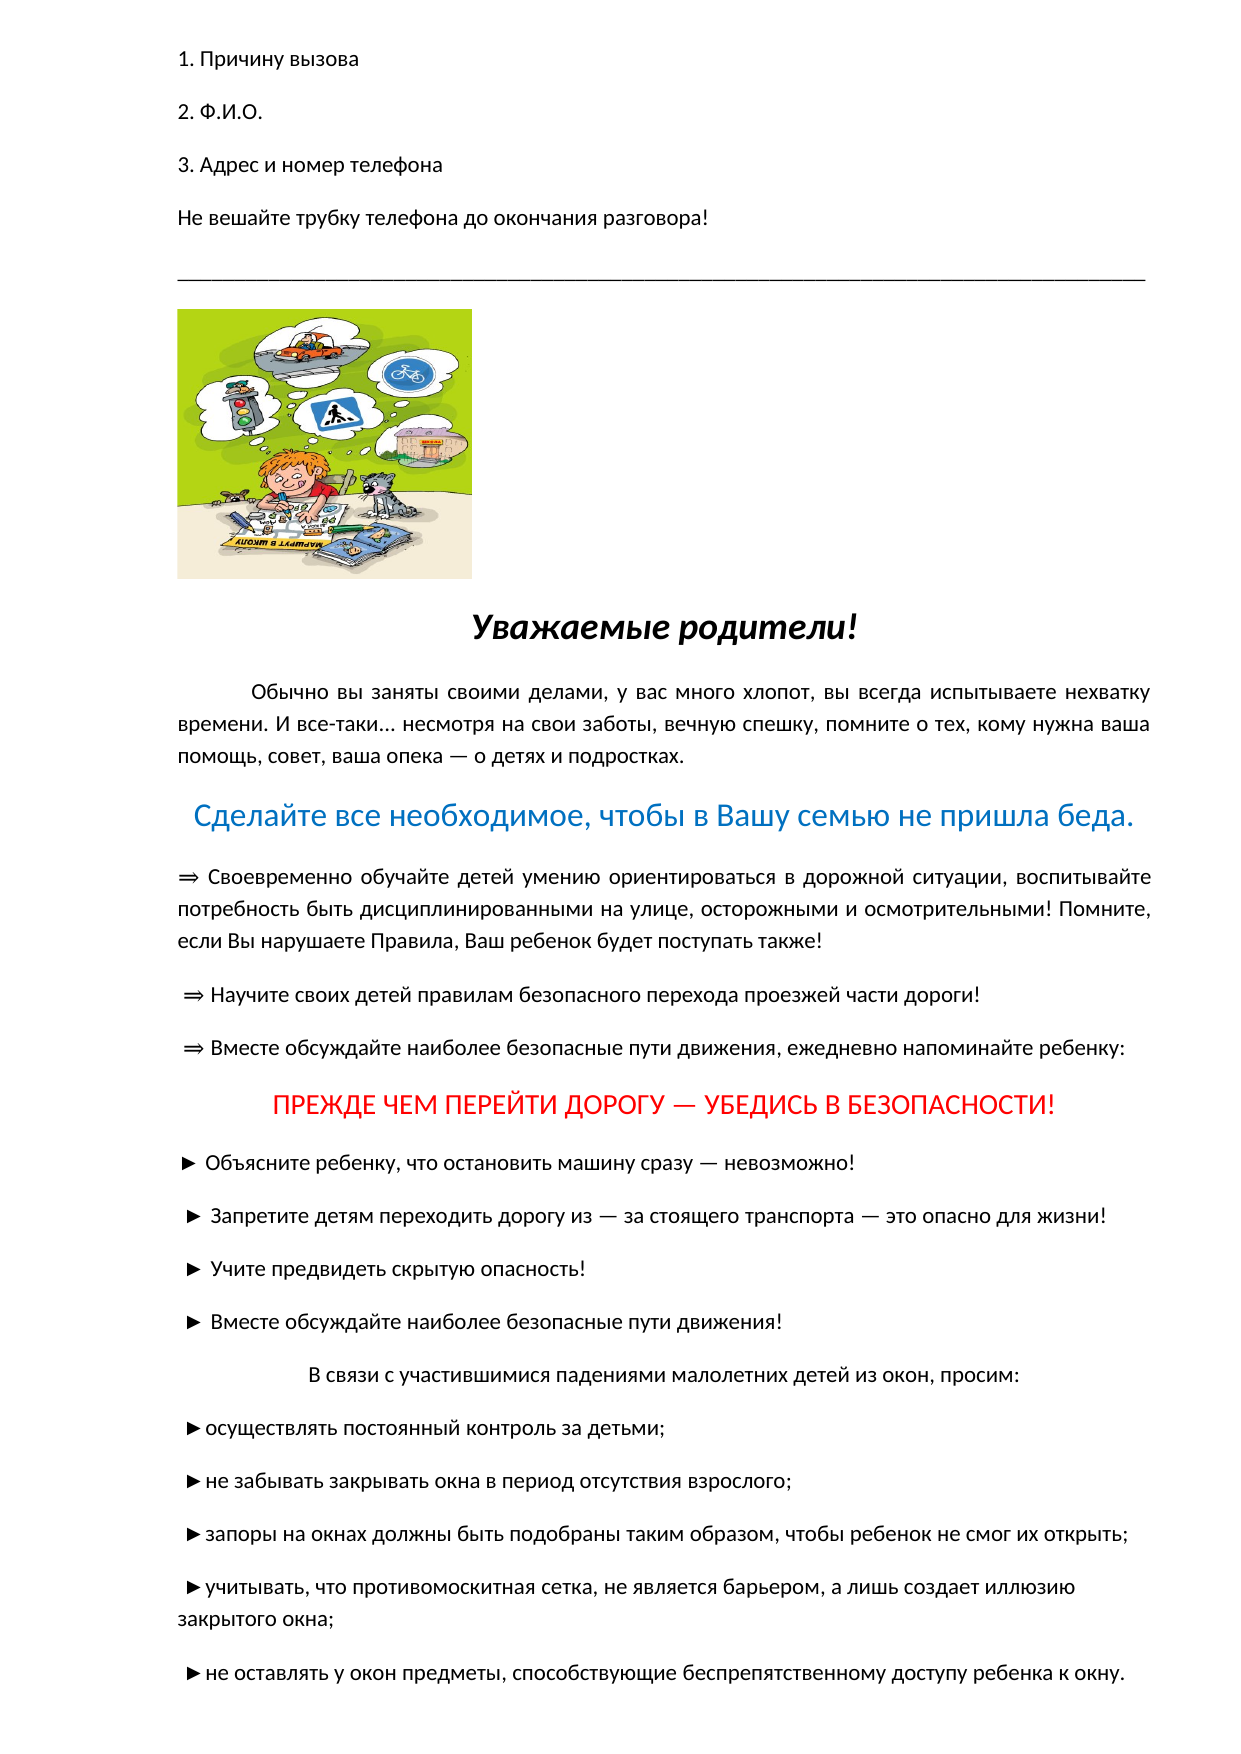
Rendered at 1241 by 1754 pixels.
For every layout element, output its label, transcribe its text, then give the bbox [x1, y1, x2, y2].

text ► Объясните ребенку, что остановить машину сразу — невозможно! [177, 1148, 1152, 1176]
text Не вешайте трубку телефона до окончания разговора! [177, 203, 1152, 231]
text ►не оставлять у окон предметы, способствующие беспрепятственному доступу ребенка к окну. [177, 1658, 1152, 1686]
text В связи с участившимися падениями малолетних детей из окон, просим: [177, 1360, 1152, 1388]
text ⇒ Вместе обсуждайте наиболее безопасные пути движения, ежедневно напоминайте ребенку: [177, 1033, 1152, 1061]
text Сделайте все необходимое, чтобы в Вашу семью не пришла беда. [177, 794, 1152, 835]
text ►учитывать, что противомоскитная сетка, не является барьером, а лишь создает иллюзию закрытого окна; [177, 1572, 1152, 1633]
text ⇒ Научите своих детей правилам безопасного перехода проезжей части дороги! [177, 979, 1152, 1008]
text 1. Причину вызова [177, 44, 1152, 72]
text Уважаемые родители! [177, 603, 1152, 649]
text ► Запретите детям переходить дорогу из — за стоящего транспорта — это опасно для жизни! [177, 1201, 1152, 1229]
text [177, 256, 1152, 284]
text Обычно вы заняты своими делами, у вас много хлопот, вы всегда испытываете нехватку времени. И все-таки... несмотря на свои заботы, вечную спешку, помните о тех, кому нужна ваша помощь, совет, ваша опека — о детях и подростках. [177, 677, 1152, 769]
text 3. Адрес и номер телефона [177, 150, 1152, 178]
text ►осуществлять постоянный контроль за детьми; [177, 1413, 1152, 1441]
text 2. Ф.И.О. [177, 97, 1152, 125]
text ►запоры на окнах должны быть подобраны таким образом, чтобы ребенок не смог их открыть; [177, 1519, 1152, 1547]
text ПРЕЖДЕ ЧЕМ ПЕРЕЙТИ ДОРОГУ — УБЕДИСЬ В БЕЗОПАСНОСТИ! [177, 1086, 1152, 1122]
text ►не забывать закрывать окна в период отсутствия взрослого; [177, 1466, 1152, 1494]
text ► Вместе обсуждайте наиболее безопасные пути движения! [177, 1307, 1152, 1335]
text ⇒ Своевременно обучайте детей умению ориентироваться в дорожной ситуации, воспитывайте потребность быть дисциплинированными на улице, осторожными и осмотрительными! Помните, если Вы нарушаете Правила, Ваш ребенок будет поступать также! [177, 862, 1152, 954]
text ► Учите предвидеть скрытую опасность! [177, 1254, 1152, 1282]
picture [177, 309, 472, 579]
